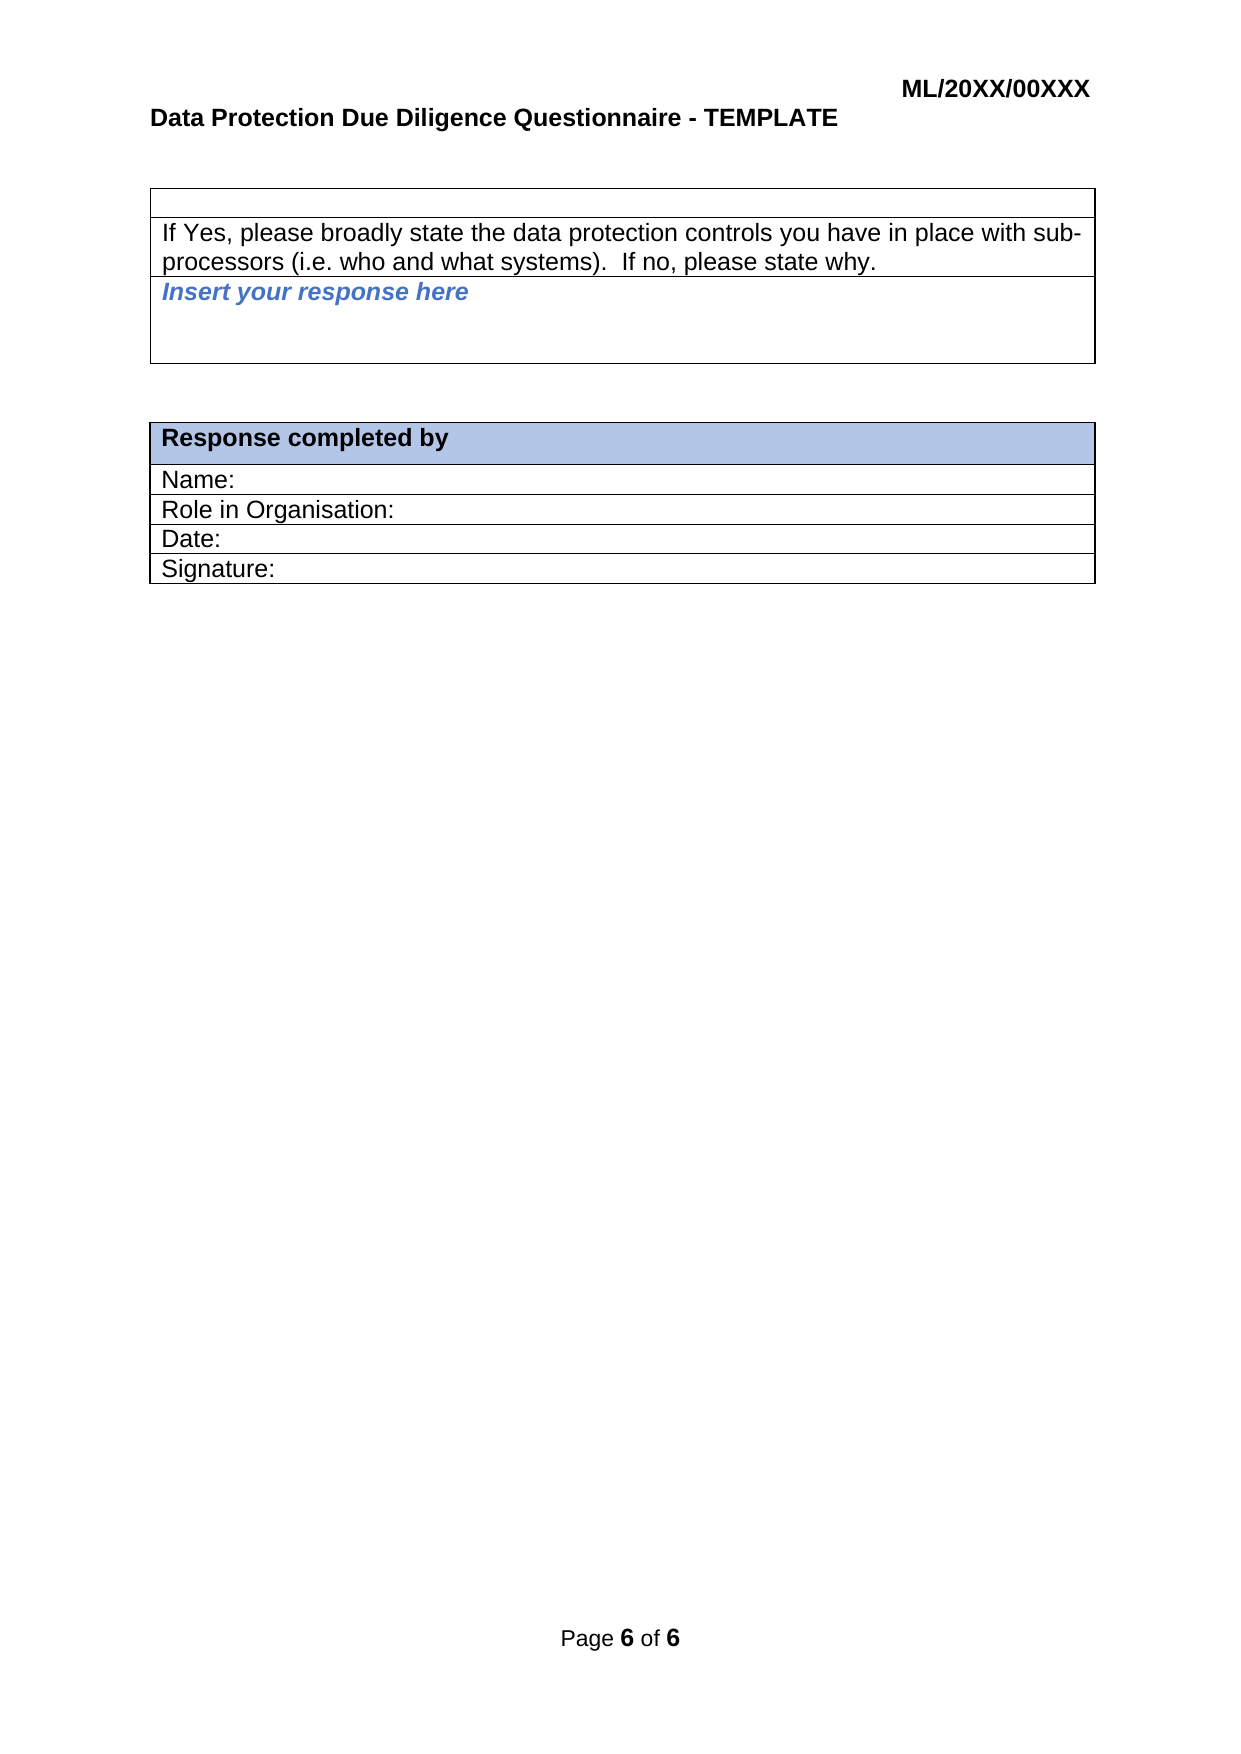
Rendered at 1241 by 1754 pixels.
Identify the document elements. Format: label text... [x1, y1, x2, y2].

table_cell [151, 189, 1094, 217]
table_cell If Yes, please broadly state the data protection controls you have in place with sub-processors (i.e. who and what systems). If no, please state why. [151, 218, 1094, 276]
table_cell Date: [151, 525, 1094, 553]
table_cell Name: [151, 465, 1094, 494]
table_cell Role in Organisation: [151, 495, 1094, 523]
table_cell Insert your response here [151, 277, 1094, 363]
table_cell Signature: [151, 554, 1094, 583]
table_header Response completed by [151, 423, 1094, 464]
